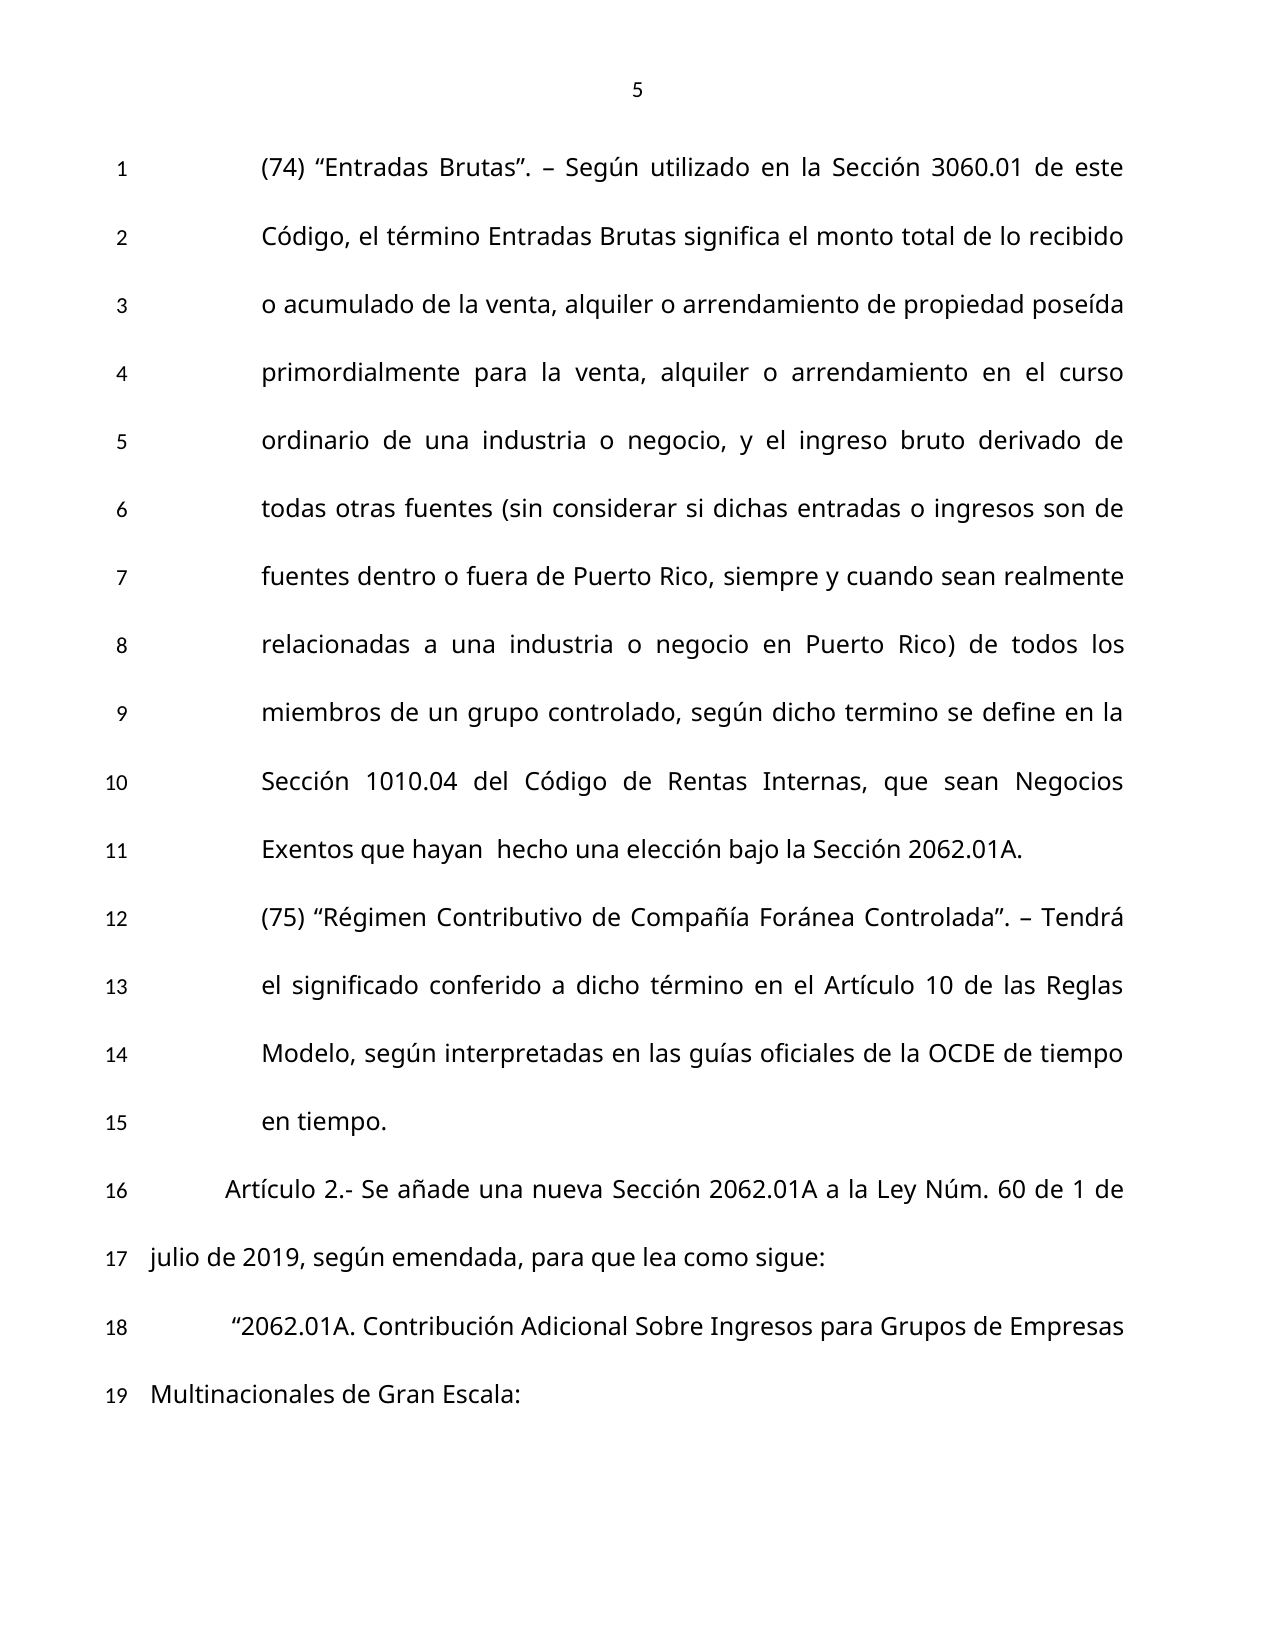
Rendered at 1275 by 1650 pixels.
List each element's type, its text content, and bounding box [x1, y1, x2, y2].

text Artículo 2.- Se añade una nueva Sección 2062.01A a la Ley Núm. 60 de 1 de julio de 2019, según emendada, para que lea como sigue: [150, 1172, 1125, 1274]
text (74) “Entradas Brutas”. – Según utilizado en la Sección 3060.01 de este Código, el término Entradas Brutas significa el monto total de lo recibido o acumulado de la venta, alquiler o arrendamiento de propiedad poseída primordialmente para la venta, alquiler o arrendamiento en el curso ordinario de una industria o negocio, y el ingreso bruto derivado de todas otras fuentes (sin considerar si dichas entradas o ingresos son de fuentes dentro o fuera de Puerto Rico, siempre y cuando sean realmente relacionadas a una industria o negocio en Puerto Rico) de todos los miembros de un grupo controlado, según dicho termino se define en la Sección 1010.04 del Código de Rentas Internas, que sean Negocios Exentos que hayan hecho una elección bajo la Sección 2062.01A. [261, 150, 1125, 865]
text (75) “Régimen Contributivo de Compañía Foránea Controlada”. – Tendrá el significado conferido a dicho término en el Artículo 10 de las Reglas Modelo, según interpretadas en las guías oficiales de la OCDE de tiempo en tiempo. [261, 899, 1125, 1138]
text “2062.01A. Contribución Adicional Sobre Ingresos para Grupos de Empresas Multinacionales de Gran Escala: [150, 1308, 1125, 1410]
